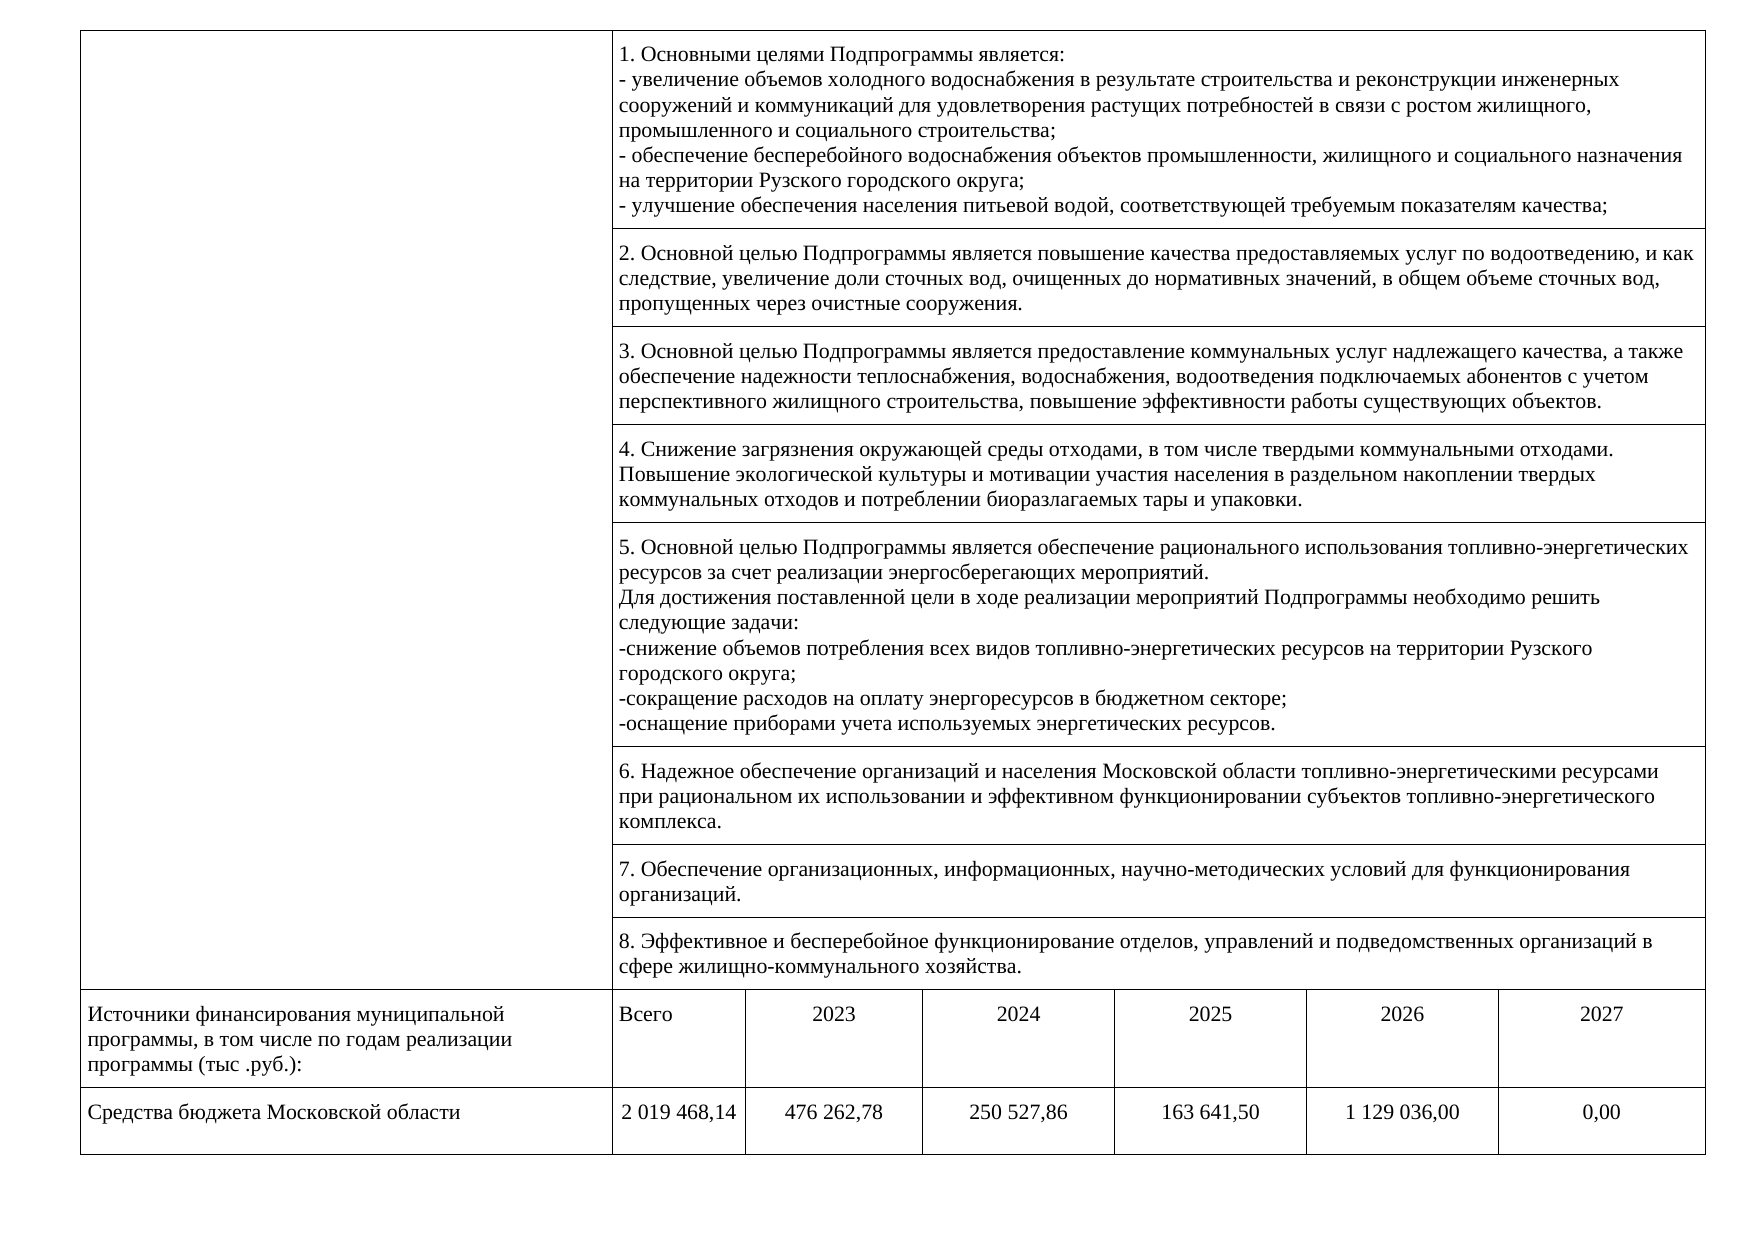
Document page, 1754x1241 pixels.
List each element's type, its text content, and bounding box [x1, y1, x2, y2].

table_cell 1 129 036,00 [1307, 1088, 1498, 1153]
table_cell 6. Надежное обеспечение организаций и населения Московской области топливно-энергетическими ресурсами при рациональном их использовании и эффективном функционировании субъектов топливно-энергетического комплекса. [613, 747, 1705, 844]
table_cell 476 262,78 [746, 1088, 922, 1153]
table_cell 4. Снижение загрязнения окружающей среды отходами, в том числе твердыми коммунальными отходами. Повышение экологической культуры и мотивации участия населения в раздельном накоплении твердых коммунальных отходов и потреблении биоразлагаемых тары и упаковки. [613, 425, 1705, 522]
table_cell 163 641,50 [1115, 1088, 1306, 1153]
table_cell 2024 [923, 990, 1114, 1087]
table_cell 7. Обеспечение организационных, информационных, научно-методических условий для функционирования организаций. [613, 845, 1705, 917]
table_cell 5. Основной целью Подпрограммы является обеспечение рационального использования топливно-энергетических ресурсов за счет реализации энергосберегающих мероприятий. Для достижения поставленной цели в ходе реализации мероприятий Подпрограммы необходимо решить следующие задачи: -снижение объемов потребления всех видов топливно-энергетических ресурсов на территории Рузского городского округа; -сокращение расходов на оплату энергоресурсов в бюджетном секторе; -оснащение приборами учета используемых энергетических ресурсов. [613, 523, 1705, 746]
table_cell 0,00 [1499, 1088, 1705, 1153]
table_cell 2. Основной целью Подпрограммы является повышение качества предоставляемых услуг по водоотведению, и как следствие, увеличение доли сточных вод, очищенных до нормативных значений, в общем объеме сточных вод, пропущенных через очистные сооружения. [613, 229, 1705, 326]
table_cell 2023 [746, 990, 922, 1087]
table_cell Источники финансирования муниципальной программы, в том числе по годам реализации программы (тыс .руб.): [81, 990, 612, 1087]
table_cell 8. Эффективное и бесперебойное функционирование отделов, управлений и подведомственных организаций в сфере жилищно-коммунального хозяйства. [613, 918, 1705, 989]
table_cell 2025 [1115, 990, 1306, 1087]
table_cell 2026 [1307, 990, 1498, 1087]
table_cell 1. Основными целями Подпрограммы является: - увеличение объемов холодного водоснабжения в результате строительства и реконструкции инженерных сооружений и коммуникаций для удовлетворения растущих потребностей в связи с ростом жилищного, промышленного и социального строительства; - обеспечение бесперебойного водоснабжения объектов промышленности, жилищного и социального назначения на территории Рузского городского округа; - улучшение обеспечения населения питьевой водой, соответствующей требуемым показателям качества; [613, 31, 1705, 228]
table_cell [81, 31, 612, 989]
table_cell 250 527,86 [923, 1088, 1114, 1153]
table_cell Всего [613, 990, 745, 1087]
table_cell 2027 [1499, 990, 1705, 1087]
table_cell 3. Основной целью Подпрограммы является предоставление коммунальных услуг надлежащего качества, а также обеспечение надежности теплоснабжения, водоснабжения, водоотведения подключаемых абонентов с учетом перспективного жилищного строительства, повышение эффективности работы существующих объектов. [613, 327, 1705, 424]
table_cell 2 019 468,14 [613, 1088, 745, 1153]
table_cell Средства бюджета Московской области [81, 1088, 612, 1153]
